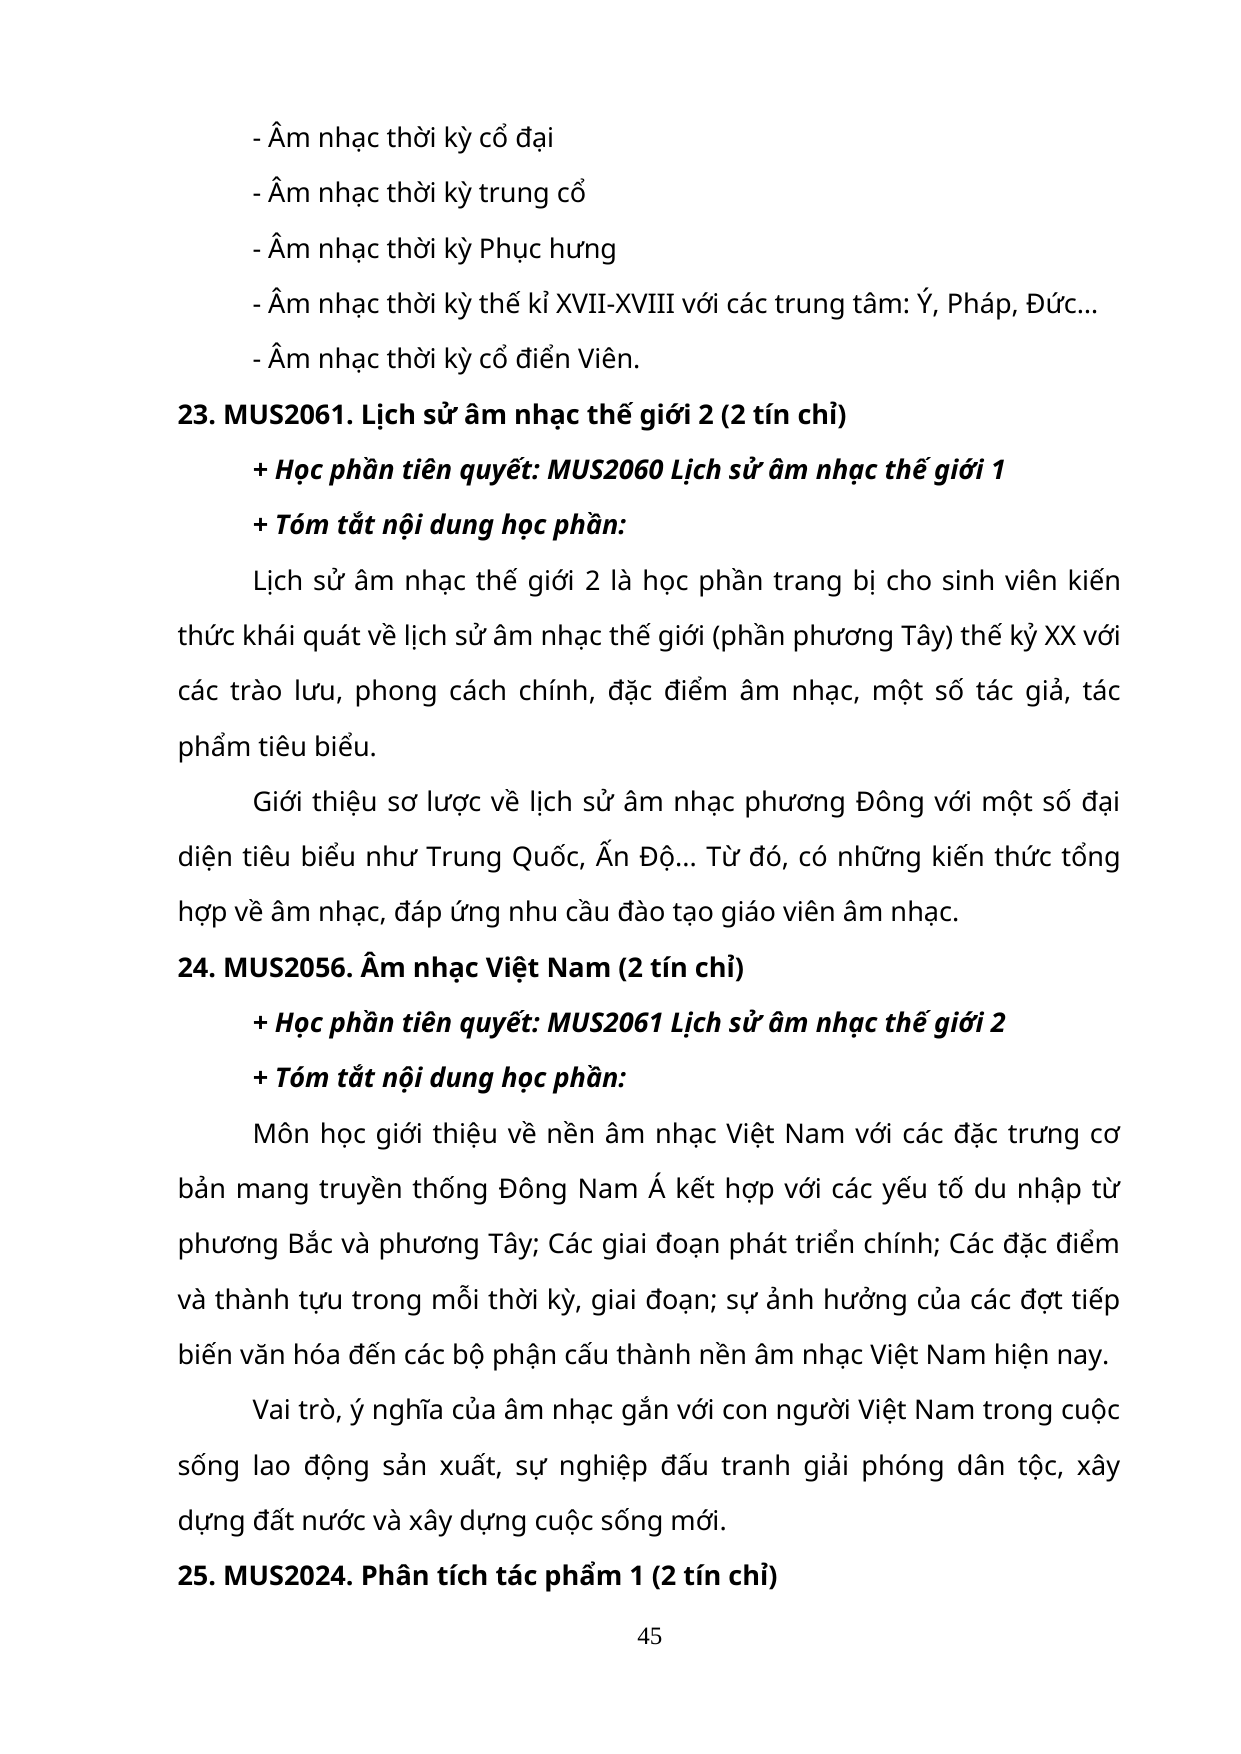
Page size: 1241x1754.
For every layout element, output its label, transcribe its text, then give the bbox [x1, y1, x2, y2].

text + Tóm tắt nội dung học phần: [177, 506, 1122, 543]
text 25. MUS2024. Phân tích tác phẩm 1 (2 tín chỉ) [177, 1557, 1122, 1593]
text - Âm nhạc thời kỳ cổ đại [215, 118, 1122, 155]
text + Tóm tắt nội dung học phần: [177, 1059, 1122, 1096]
text - Âm nhạc thời kỳ thế kỉ XVII-XVIII với các trung tâm: Ý, Pháp, Đức… [177, 284, 1122, 321]
text 23. MUS2061. Lịch sử âm nhạc thế giới 2 (2 tín chỉ) [177, 395, 1122, 432]
text + Học phần tiên quyết: MUS2061 Lịch sử âm nhạc thế giới 2 [177, 1003, 1122, 1040]
text Môn học giới thiệu về nền âm nhạc Việt Nam với các đặc trưng cơ bản mang truyền thống Đông Nam Á kết hợp với các yếu tố du nhập từ phương Bắc và phương Tây; Các giai đoạn phát triển chính; Các đặc điểm và thành tựu trong mỗi thời kỳ, giai đoạn; sự ảnh hưởng của các đợt tiếp biến văn hóa đến các bộ phận cấu thành nền âm nhạc Việt Nam hiện nay. [177, 1114, 1122, 1372]
text + Học phần tiên quyết: MUS2060 Lịch sử âm nhạc thế giới 1 [177, 450, 1122, 487]
text - Âm nhạc thời kỳ Phục hưng [177, 229, 1122, 266]
text Giới thiệu sơ lược về lịch sử âm nhạc phương Đông với một số đại diện tiêu biểu như Trung Quốc, Ấn Độ... Từ đó, có những kiến thức tổng hợp về âm nhạc, đáp ứng nhu cầu đào tạo giáo viên âm nhạc. [177, 782, 1122, 930]
text Vai trò, ý nghĩa của âm nhạc gắn với con người Việt Nam trong cuộc sống lao động sản xuất, sự nghiệp đấu tranh giải phóng dân tộc, xây dựng đất nước và xây dựng cuộc sống mới. [177, 1391, 1122, 1538]
text - Âm nhạc thời kỳ trung cổ [177, 174, 1122, 211]
text 24. MUS2056. Âm nhạc Việt Nam (2 tín chỉ) [177, 948, 1122, 985]
text Lịch sử âm nhạc thế giới 2 là học phần trang bị cho sinh viên kiến thức khái quát về lịch sử âm nhạc thế giới (phần phương Tây) thế kỷ XX với các trào lưu, phong cách chính, đặc điểm âm nhạc, một số tác giả, tác phẩm tiêu biểu. [177, 561, 1122, 764]
text - Âm nhạc thời kỳ cổ điển Viên. [177, 340, 1122, 377]
